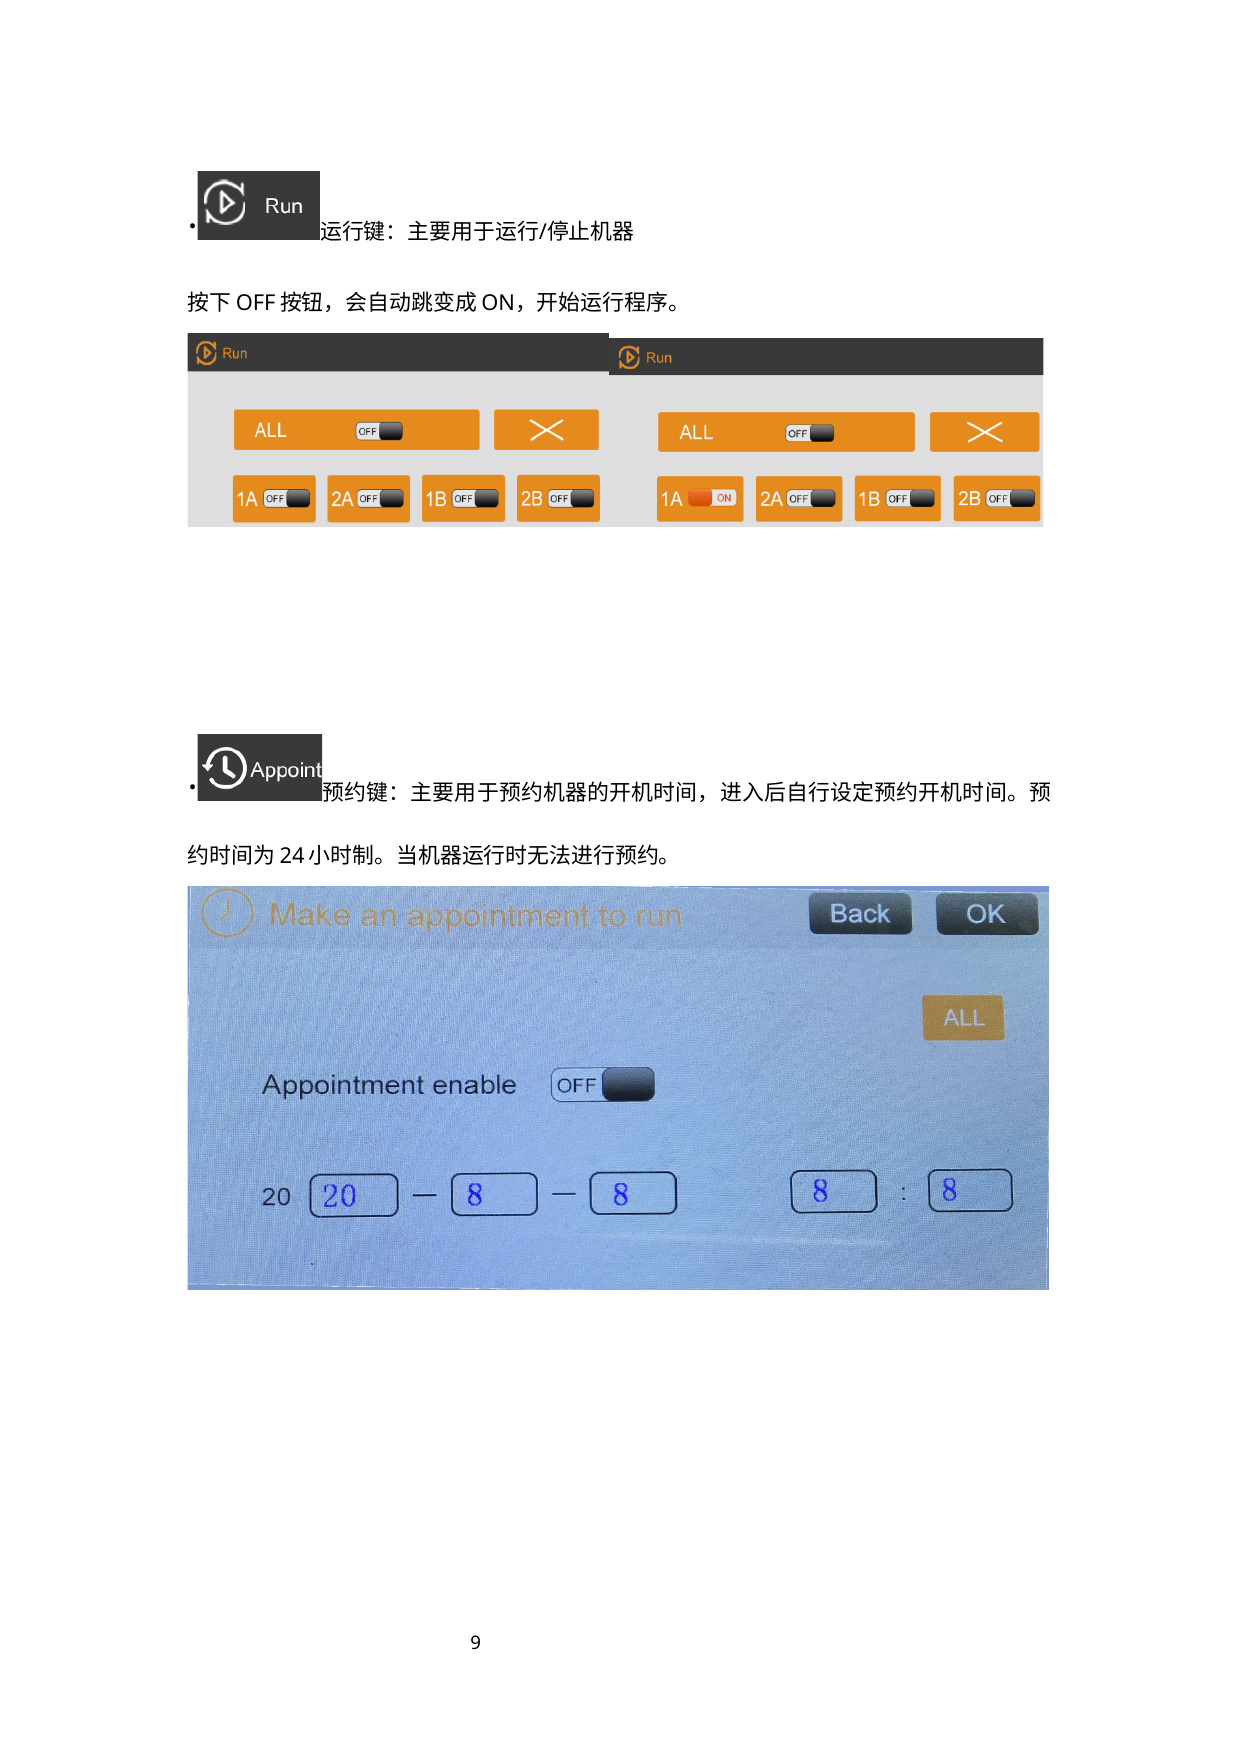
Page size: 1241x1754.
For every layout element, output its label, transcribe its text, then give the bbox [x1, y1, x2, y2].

text 按下OFF按钮，会自动跳变成ON，开始运行程序。 [187, 285, 1053, 317]
picture [197, 734, 323, 801]
text ·运行键：主要用于运行/停止机器 [187, 162, 1053, 259]
text ·预约键：主要用于预约机器的开机时间，进入后自行设定预约开机时间。预约时间为24小时制。当机器运行时无法进行预约。 [187, 724, 1053, 871]
picture [187, 886, 1049, 1290]
picture [187, 333, 1044, 527]
picture [197, 171, 320, 240]
